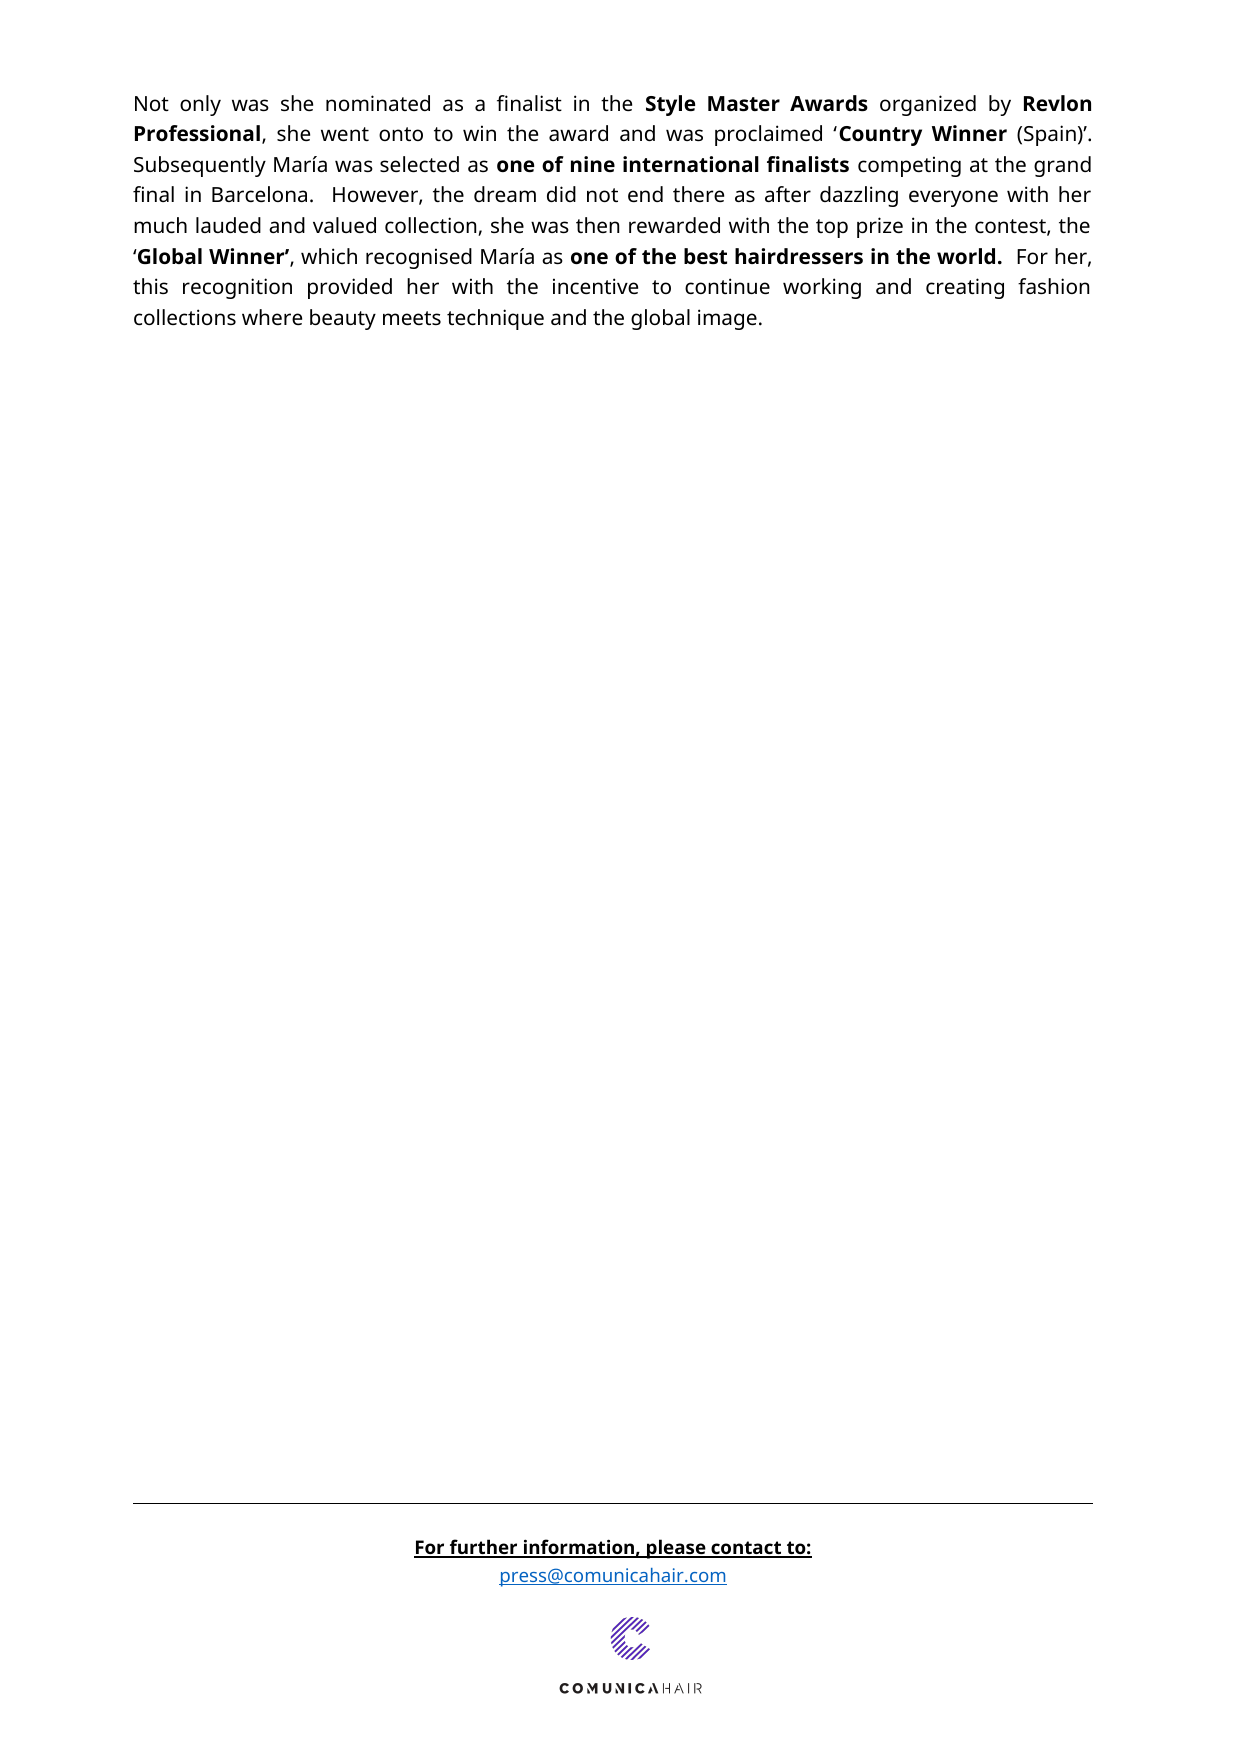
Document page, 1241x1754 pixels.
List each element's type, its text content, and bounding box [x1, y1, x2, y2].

picture [547, 1600, 713, 1716]
text Not only was she nominated as a finalist in the Style Master Awards organized by Revlon Professional, she went onto to win the award and was proclaimed ‘Country Winner (Spain)’. Subsequently María was selected as one of nine international finalists competing at the grand final in Barcelona. However, the dream did not end there as after dazzling everyone with her much lauded and valued collection, she was then rewarded with the top prize in the contest, the ‘Global Winner’, which recognised María as one of the best hairdressers in the world. For her, this recognition provided her with the incentive to continue working and creating fashion collections where beauty meets technique and the global image. [133, 89, 1093, 331]
